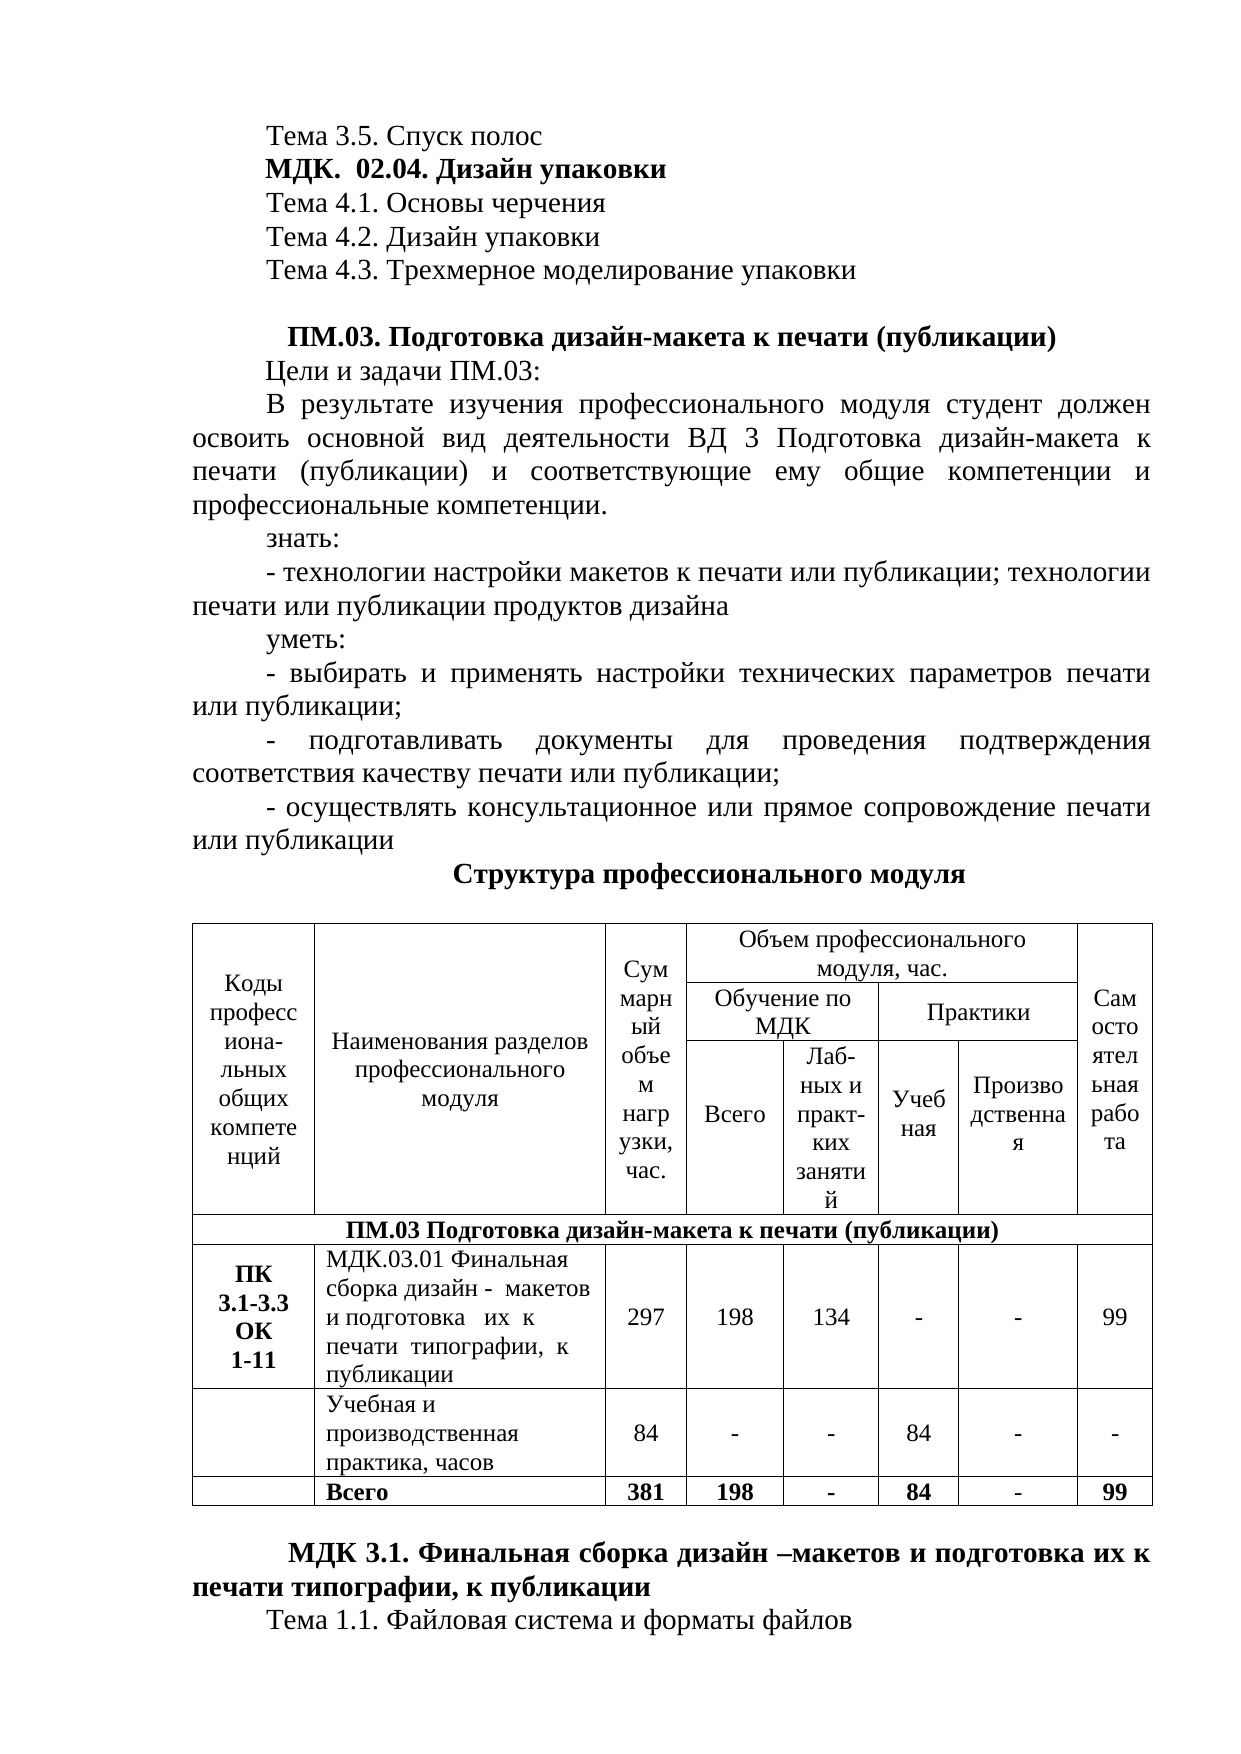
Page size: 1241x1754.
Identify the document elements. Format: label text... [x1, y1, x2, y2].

table_cell - [879, 1245, 958, 1388]
table_cell [193, 1477, 314, 1505]
text МДК. 02.04. Дизайн упаковки [192, 152, 1152, 185]
text знать: [192, 521, 1152, 554]
table_cell 84 [879, 1389, 958, 1476]
text Тема 4.2. Дизайн упаковки [192, 219, 1152, 252]
table_cell - [784, 1389, 878, 1476]
table_cell 99 [1078, 1477, 1152, 1505]
table_header Самостоятельная работа [1078, 924, 1152, 1214]
table_cell ПМ.03 Подготовка дизайн-макета к печати (публикации) [193, 1215, 1152, 1243]
text ПМ.03. Подготовка дизайн-макета к печати (публикации) [192, 319, 1152, 353]
text В результате изучения профессионального модуля студент должен освоить основной вид деятельности ВД 3 Подготовка дизайн-макета к печати (публикации) и соответствующие ему общие компетенции и профессиональные компетенции. [192, 386, 1152, 521]
table_cell 297 [606, 1245, 686, 1388]
text Тема 3.5. Спуск полос [192, 118, 1152, 152]
text Тема 4.1. Основы черчения [192, 185, 1152, 219]
text Тема 1.1. Файловая система и форматы файлов [192, 1602, 1152, 1636]
text - технологии настройки макетов к печати или публикации; технологии печати или публикации продуктов дизайна [192, 554, 1152, 621]
text - выбирать и применять настройки технических параметров печати или публикации; [192, 655, 1152, 722]
table_cell Практики [879, 983, 1077, 1040]
table_cell 198 [687, 1245, 783, 1388]
table_cell - [784, 1477, 878, 1505]
table_cell Лаб-ных и практ-ких занятий [784, 1041, 878, 1214]
text Цели и задачи ПМ.03: [192, 353, 1152, 386]
table_header Наименования разделов профессионального модуля [315, 924, 605, 1214]
text - осуществлять консультационное или прямое сопровождение печати или публикации [192, 789, 1152, 856]
text уметь: [192, 621, 1152, 655]
table_cell Обучение по МДК [687, 983, 878, 1040]
table_cell 381 [606, 1477, 686, 1505]
table_cell 134 [784, 1245, 878, 1388]
table_header Суммарный объем нагрузки, час. [606, 924, 686, 1214]
table_cell 84 [606, 1389, 686, 1476]
table_header Коды профессиона-льных общих компетенций [193, 924, 314, 1214]
table_cell Всего [315, 1477, 605, 1505]
text МДК 3.1. Финальная сборка дизайн –макетов и подготовка их к печати типографии, к публикации [192, 1535, 1152, 1602]
table_header Объем профессионального модуля, час. [687, 924, 1077, 982]
table_cell - [959, 1245, 1077, 1388]
table_cell 198 [687, 1477, 783, 1505]
table_cell - [1078, 1389, 1152, 1476]
table_cell - [687, 1389, 783, 1476]
table_cell Всего [687, 1041, 783, 1214]
table_cell МДК.03.01 Финальная сборка дизайн - макетов и подготовка их к печати типографии, к публикации [315, 1245, 605, 1388]
text - подготавливать документы для проведения подтверждения соответствия качеству печати или публикации; [192, 722, 1152, 789]
table_cell 84 [879, 1477, 958, 1505]
table_cell - [959, 1389, 1077, 1476]
table_cell ПК 3.1-3.3 ОК 1-11 [193, 1245, 314, 1388]
text Структура профессионального модуля [267, 856, 1152, 889]
table_cell Учебная [879, 1041, 958, 1214]
table_cell 99 [1078, 1245, 1152, 1388]
table_cell Учебная и производственная практика, часов [315, 1389, 605, 1476]
table_cell Производственная [959, 1041, 1077, 1214]
table_cell - [959, 1477, 1077, 1505]
table_cell [193, 1389, 314, 1476]
text Тема 4.3. Трехмерное моделирование упаковки [192, 252, 1152, 286]
